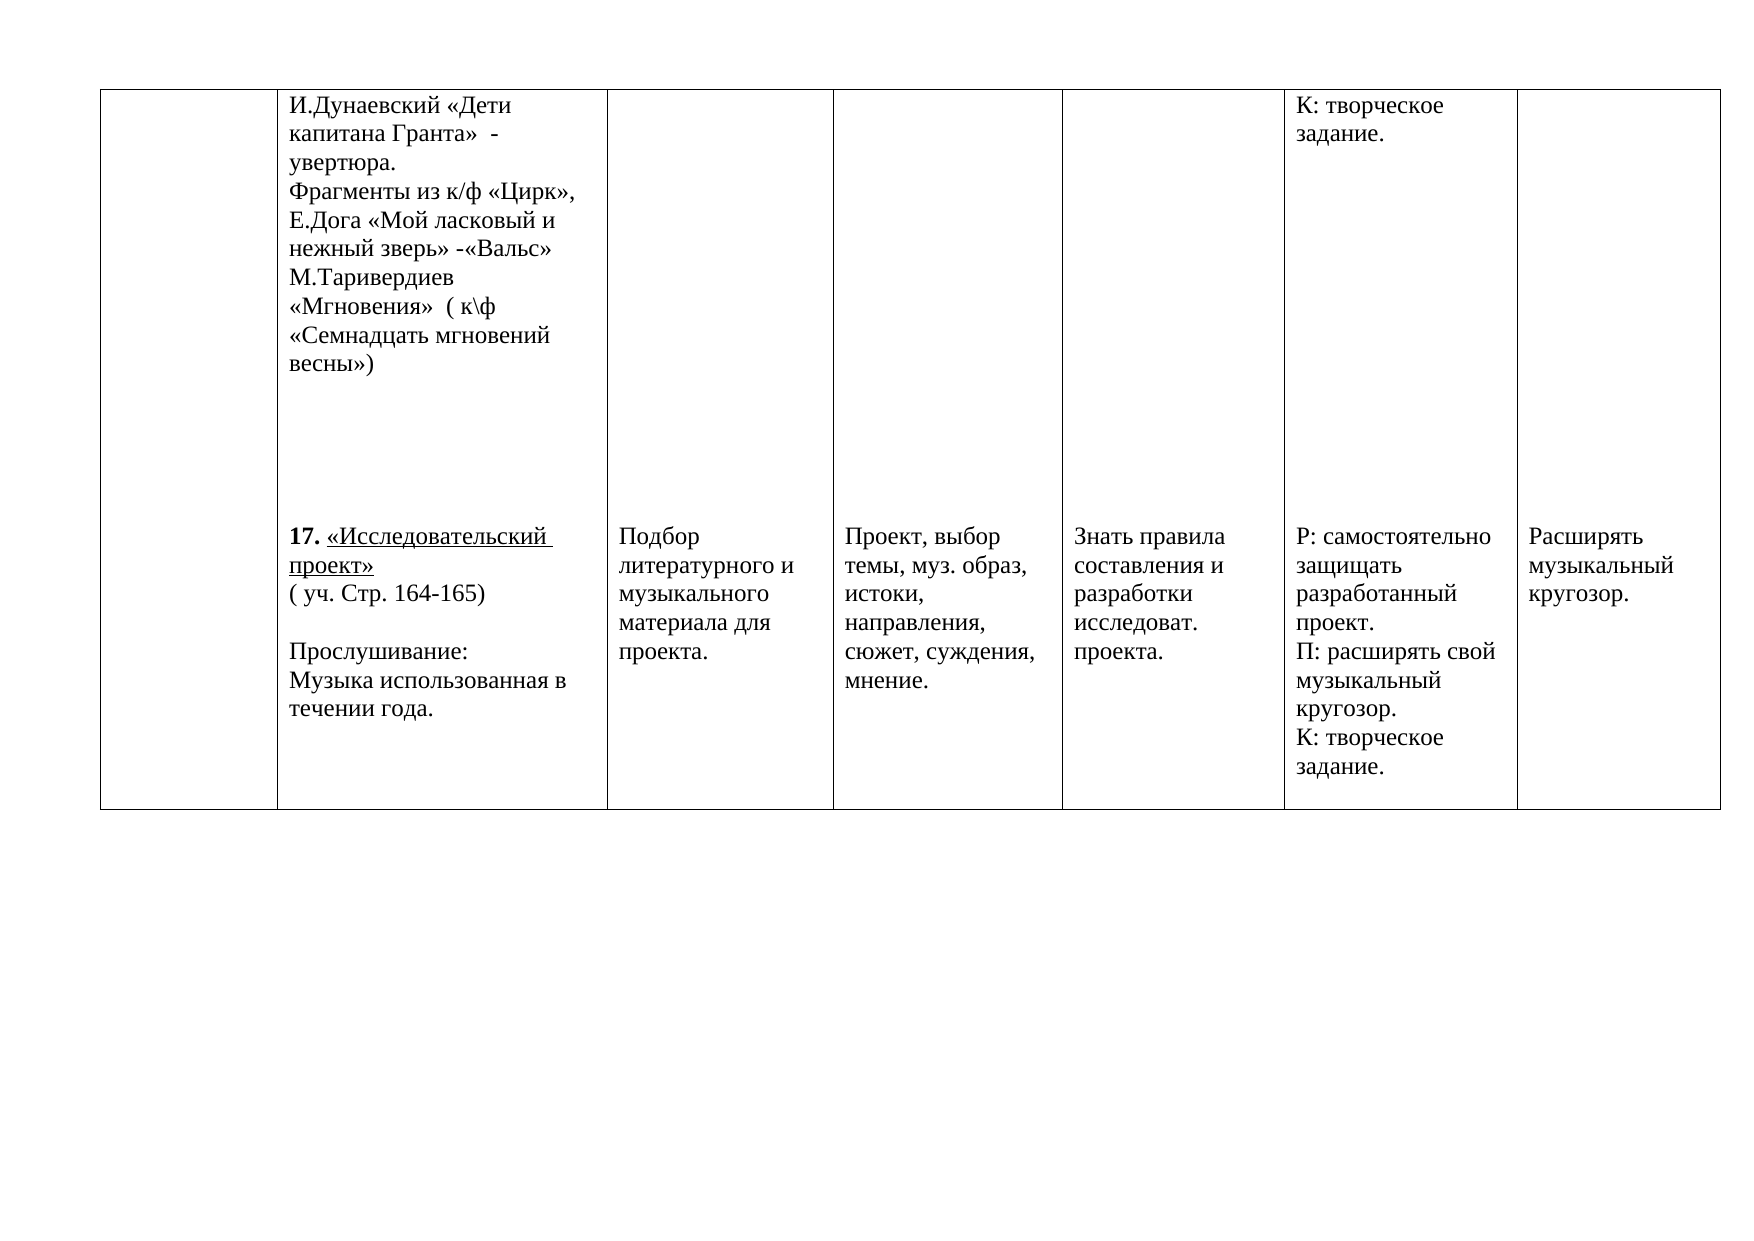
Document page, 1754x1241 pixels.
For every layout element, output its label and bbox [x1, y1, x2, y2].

table_cell [608, 90, 833, 808]
table_cell [834, 90, 1062, 808]
table_cell [1063, 90, 1284, 808]
table_cell [1518, 90, 1720, 808]
table_cell [278, 90, 607, 808]
table_cell [1285, 90, 1517, 808]
table_cell [101, 90, 277, 808]
